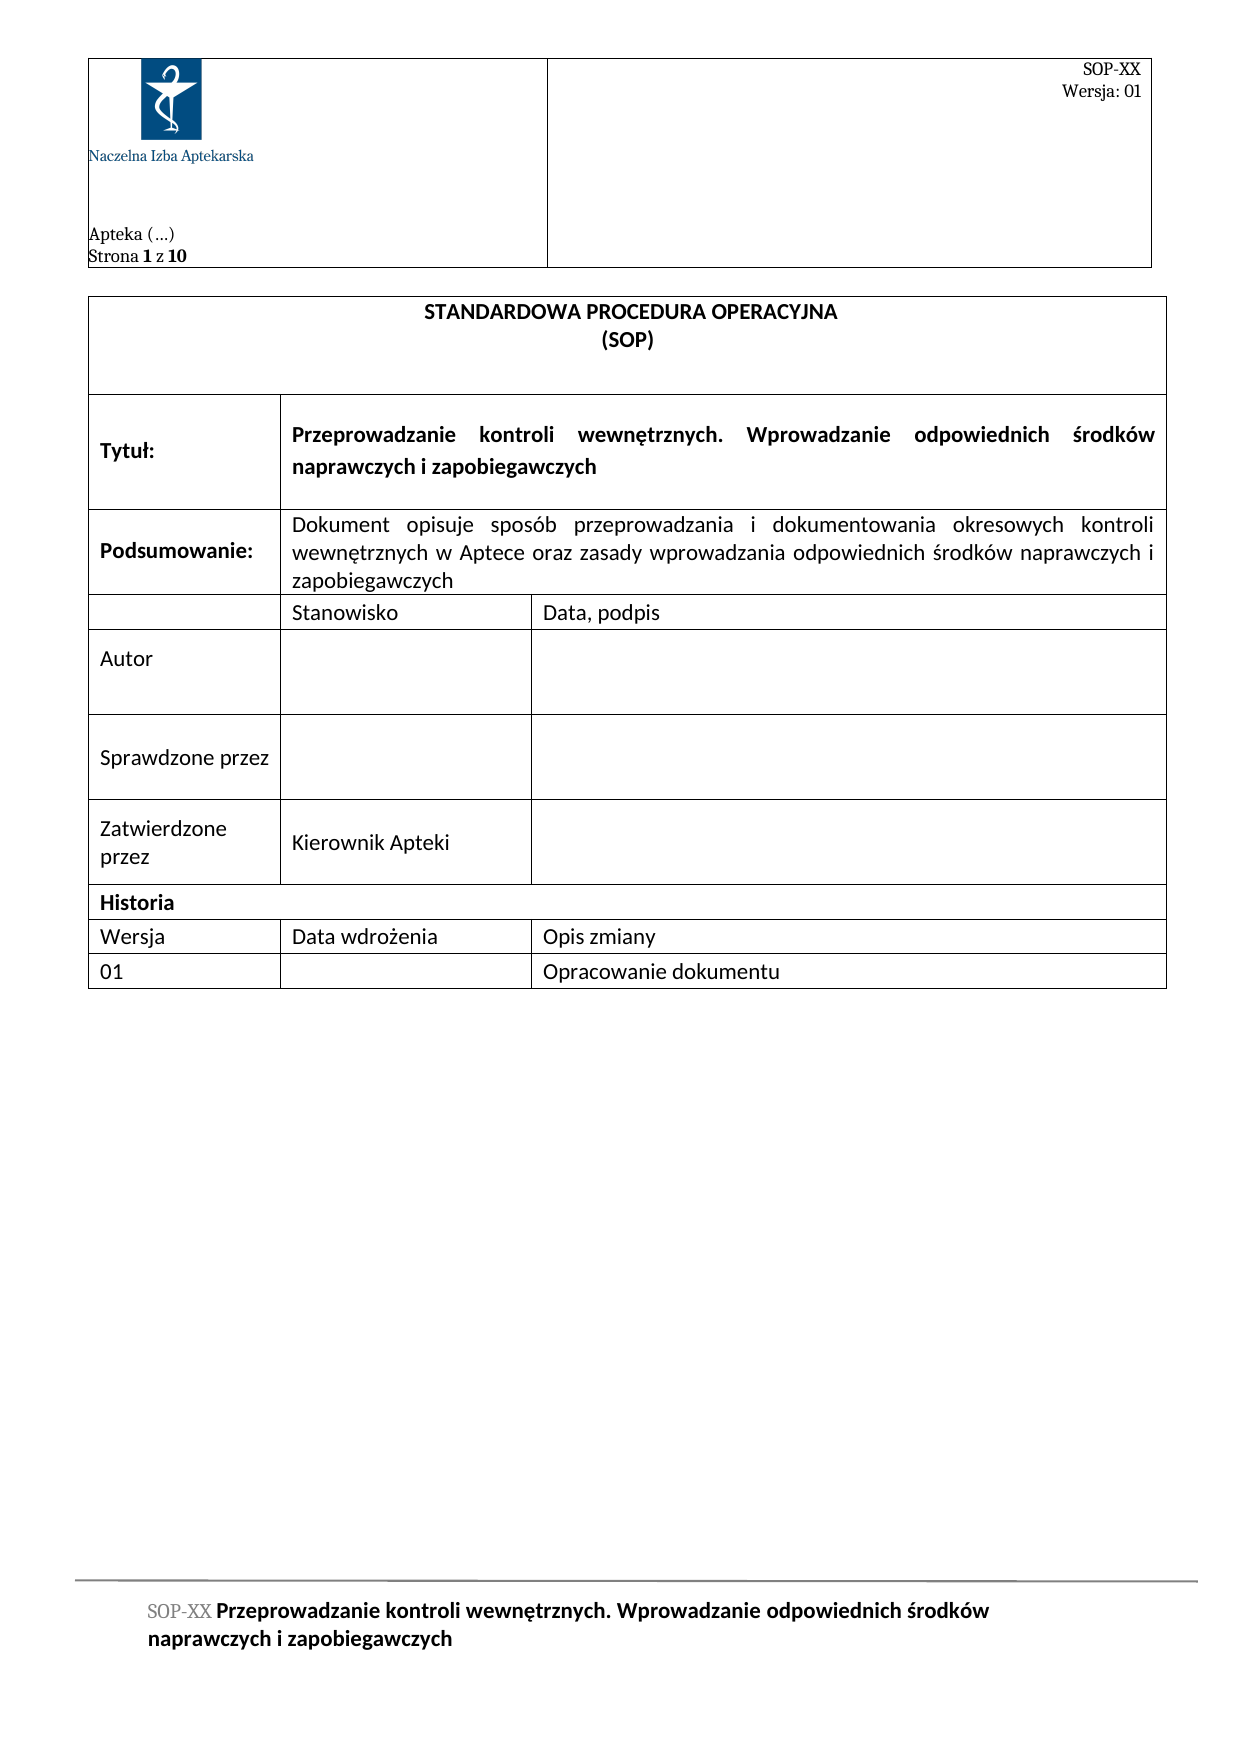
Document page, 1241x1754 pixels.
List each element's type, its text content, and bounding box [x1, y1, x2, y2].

table_cell [281, 630, 531, 714]
table_cell Podsumowanie: [89, 510, 280, 594]
table_cell [89, 595, 280, 629]
table_cell [532, 630, 1166, 714]
table_header STANDARDOWA PROCEDURA OPERACYJNA (SOP) [89, 297, 1166, 394]
table_cell Opis zmiany [532, 920, 1166, 953]
table_cell 01 [89, 954, 280, 988]
table_cell Data, podpis [532, 595, 1166, 629]
table_cell Tytuł: [89, 395, 280, 509]
table_cell [532, 715, 1166, 799]
table_cell Wersja [89, 920, 280, 953]
table_cell Autor [89, 630, 280, 714]
table_cell Dokument opisuje sposób przeprowadzania i dokumentowania okresowych kontroli wewnętrznych w Aptece oraz zasady wprowadzania odpowiednich środków naprawczych i zapobiegawczych [281, 510, 1166, 594]
table_cell [281, 715, 531, 799]
table_cell Data wdrożenia [281, 920, 531, 953]
table_cell [281, 954, 531, 988]
picture [88, 58, 254, 224]
table_cell Stanowisko [281, 595, 531, 629]
table_cell Przeprowadzanie kontroli wewnętrznych. Wprowadzanie odpowiednich środków naprawczych i zapobiegawczych [281, 395, 1166, 509]
table_cell Historia [89, 885, 1166, 919]
table_cell Zatwierdzone przez [89, 800, 280, 884]
table_cell Opracowanie dokumentu [532, 954, 1166, 988]
table_cell Kierownik Apteki [281, 800, 531, 884]
table_cell Sprawdzone przez [89, 715, 280, 799]
table_cell [532, 800, 1166, 884]
